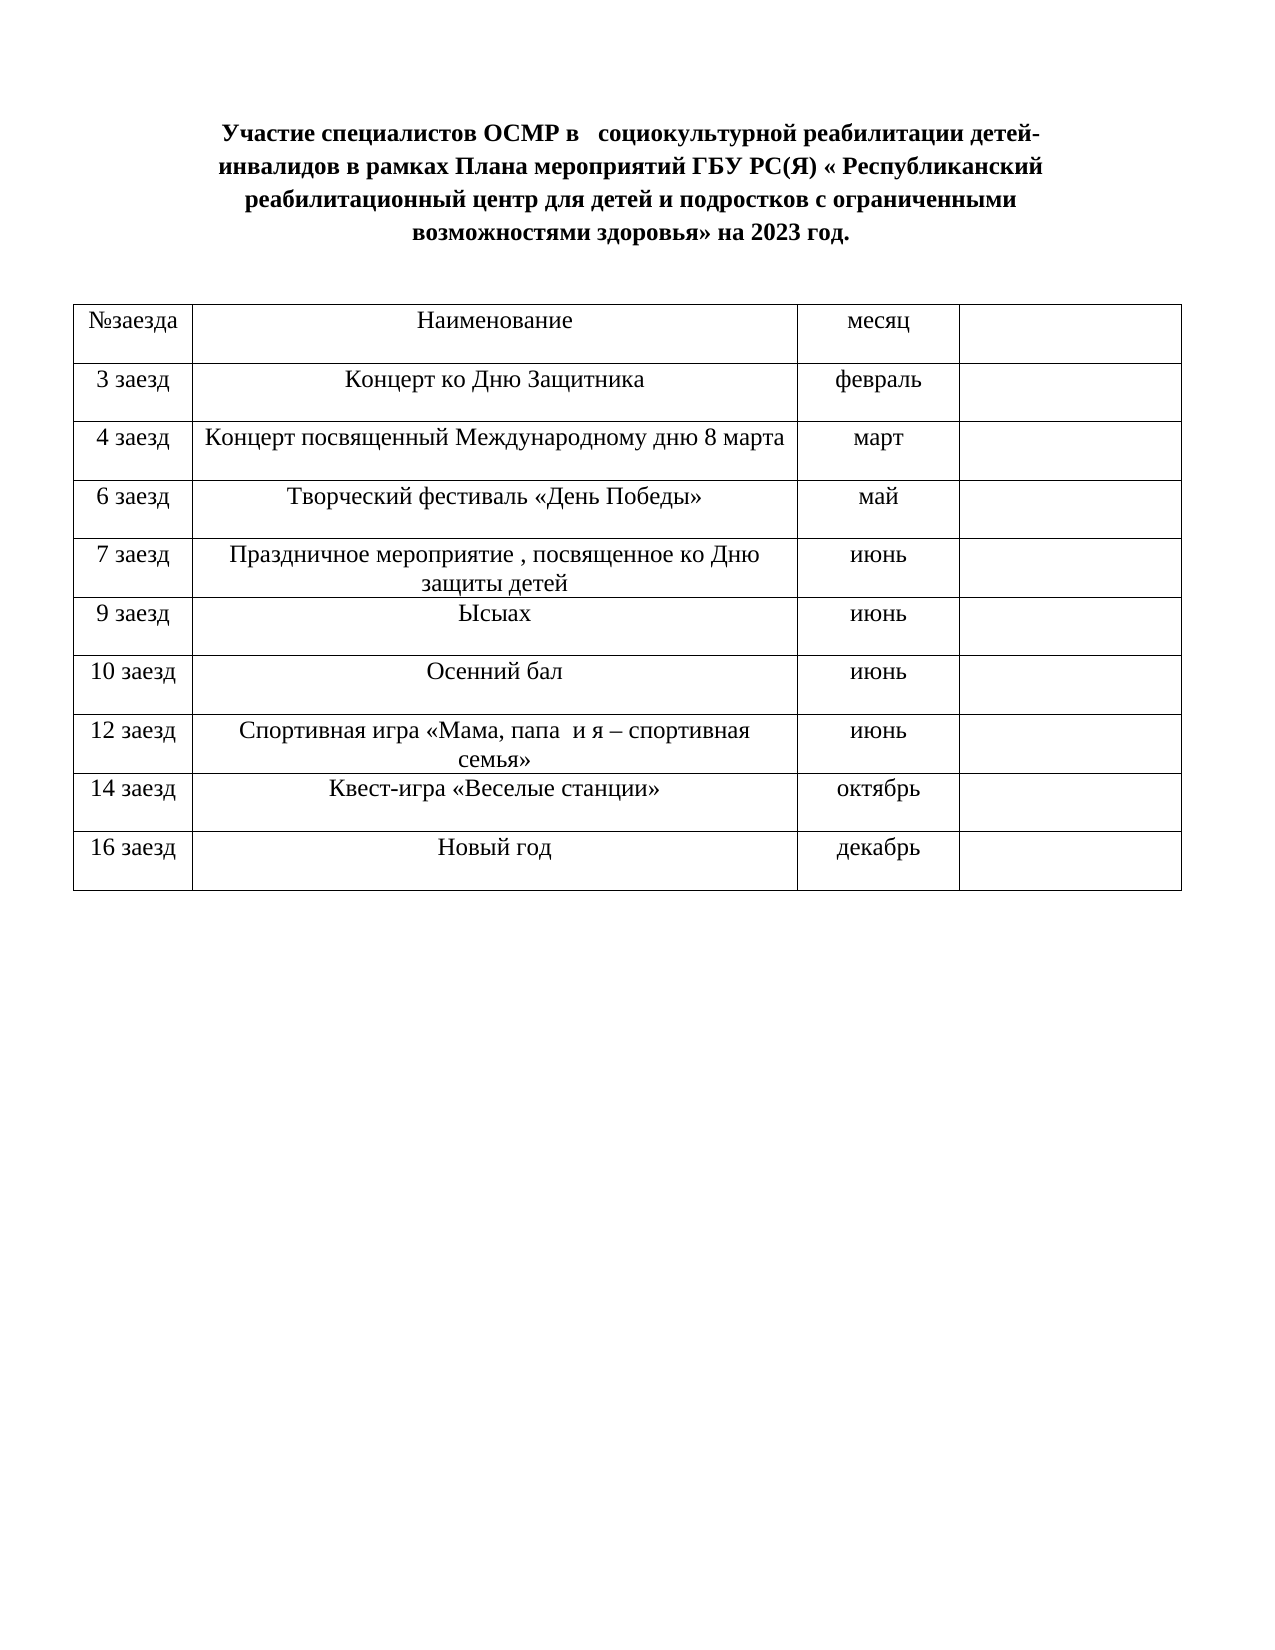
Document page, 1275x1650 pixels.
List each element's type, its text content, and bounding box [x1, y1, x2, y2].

table_cell Квест-игра «Веселые станции» [193, 774, 797, 831]
table_header №заезда [74, 305, 192, 363]
table_cell 7 заезд [74, 539, 192, 597]
table_cell 9 заезд [74, 598, 192, 655]
table_cell [960, 832, 1181, 889]
table_cell Ысыах [193, 598, 797, 655]
table_cell 10 заезд [74, 656, 192, 714]
table_cell июнь [798, 539, 959, 597]
table_cell май [798, 481, 959, 538]
table_cell июнь [798, 598, 959, 655]
table_cell Праздничное мероприятие , посвященное ко Дню защиты детей [193, 539, 797, 597]
table_cell Творческий фестиваль «День Победы» [193, 481, 797, 538]
table_cell март [798, 422, 959, 480]
table_cell июнь [798, 656, 959, 714]
table_header Наименование [193, 305, 797, 363]
table_cell февраль [798, 364, 959, 421]
table_cell 6 заезд [74, 481, 192, 538]
table_cell [960, 656, 1181, 714]
table_cell июнь [798, 715, 959, 772]
table_cell [960, 598, 1181, 655]
table_cell Концерт ко Дню Защитника [193, 364, 797, 421]
table_cell [960, 481, 1181, 538]
table_cell 14 заезд [74, 774, 192, 831]
table_cell [960, 364, 1181, 421]
table_cell [960, 422, 1181, 480]
table_cell Новый год [193, 832, 797, 889]
table_header месяц [798, 305, 959, 363]
table_cell декабрь [798, 832, 959, 889]
list Участие специалистов ОСМР в социокультурной реабилитации детей-инвалидов в рамках Плана мероприятий ГБУ РС(Я) « Республиканский реабилитационный центр для детей и подростков с ограниченными возможностями здоровья» на 2023 год. [163, 118, 1098, 246]
table_cell Концерт посвященный Международному дню 8 марта [193, 422, 797, 480]
table_cell Осенний бал [193, 656, 797, 714]
table_header [960, 305, 1181, 363]
table_cell 12 заезд [74, 715, 192, 772]
table_cell 4 заезд [74, 422, 192, 480]
table_cell [960, 715, 1181, 772]
table_cell октябрь [798, 774, 959, 831]
table_cell [960, 539, 1181, 597]
table_cell 3 заезд [74, 364, 192, 421]
table_cell 16 заезд [74, 832, 192, 889]
table_cell [960, 774, 1181, 831]
table_cell Спортивная игра «Мама, папа и я – спортивная семья» [193, 715, 797, 772]
